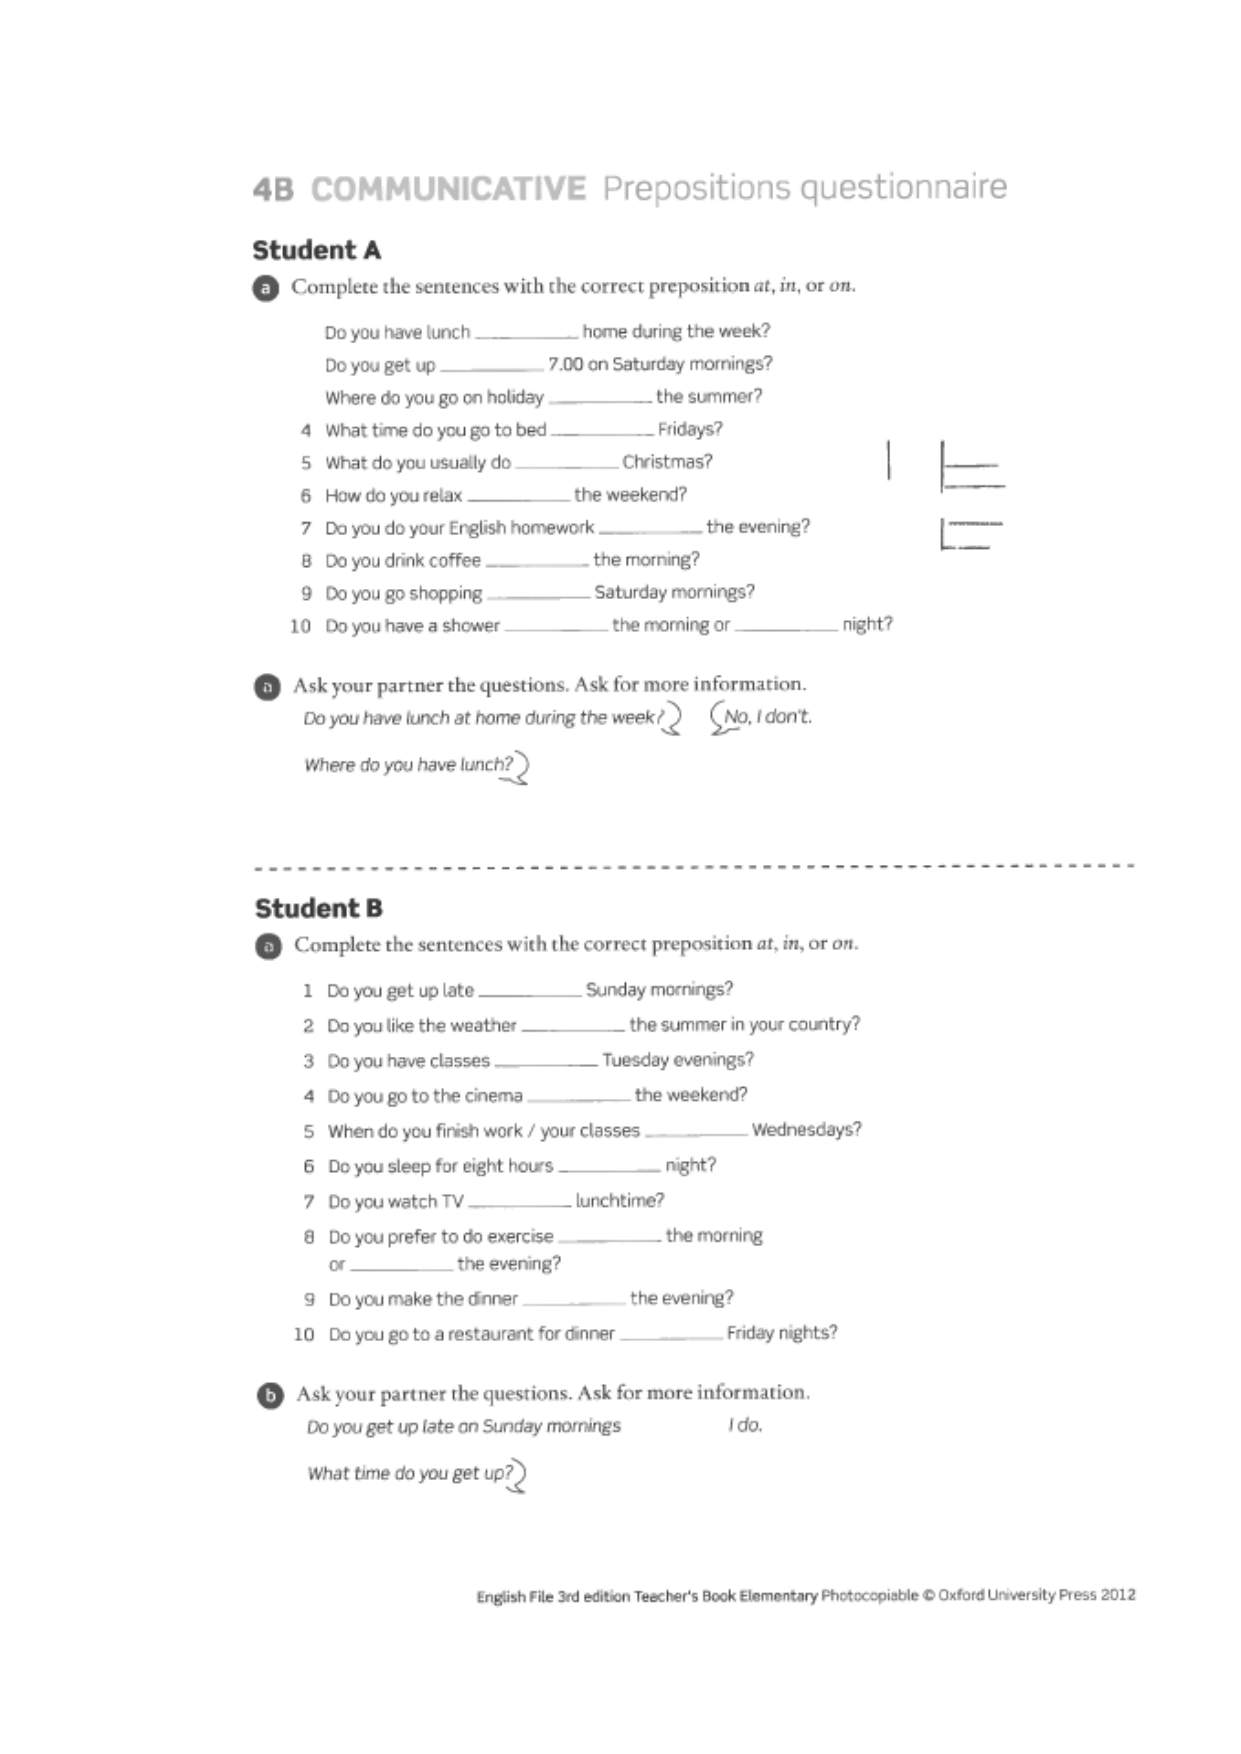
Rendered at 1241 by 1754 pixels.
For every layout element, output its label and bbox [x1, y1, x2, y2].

picture [177, 165, 1168, 1628]
